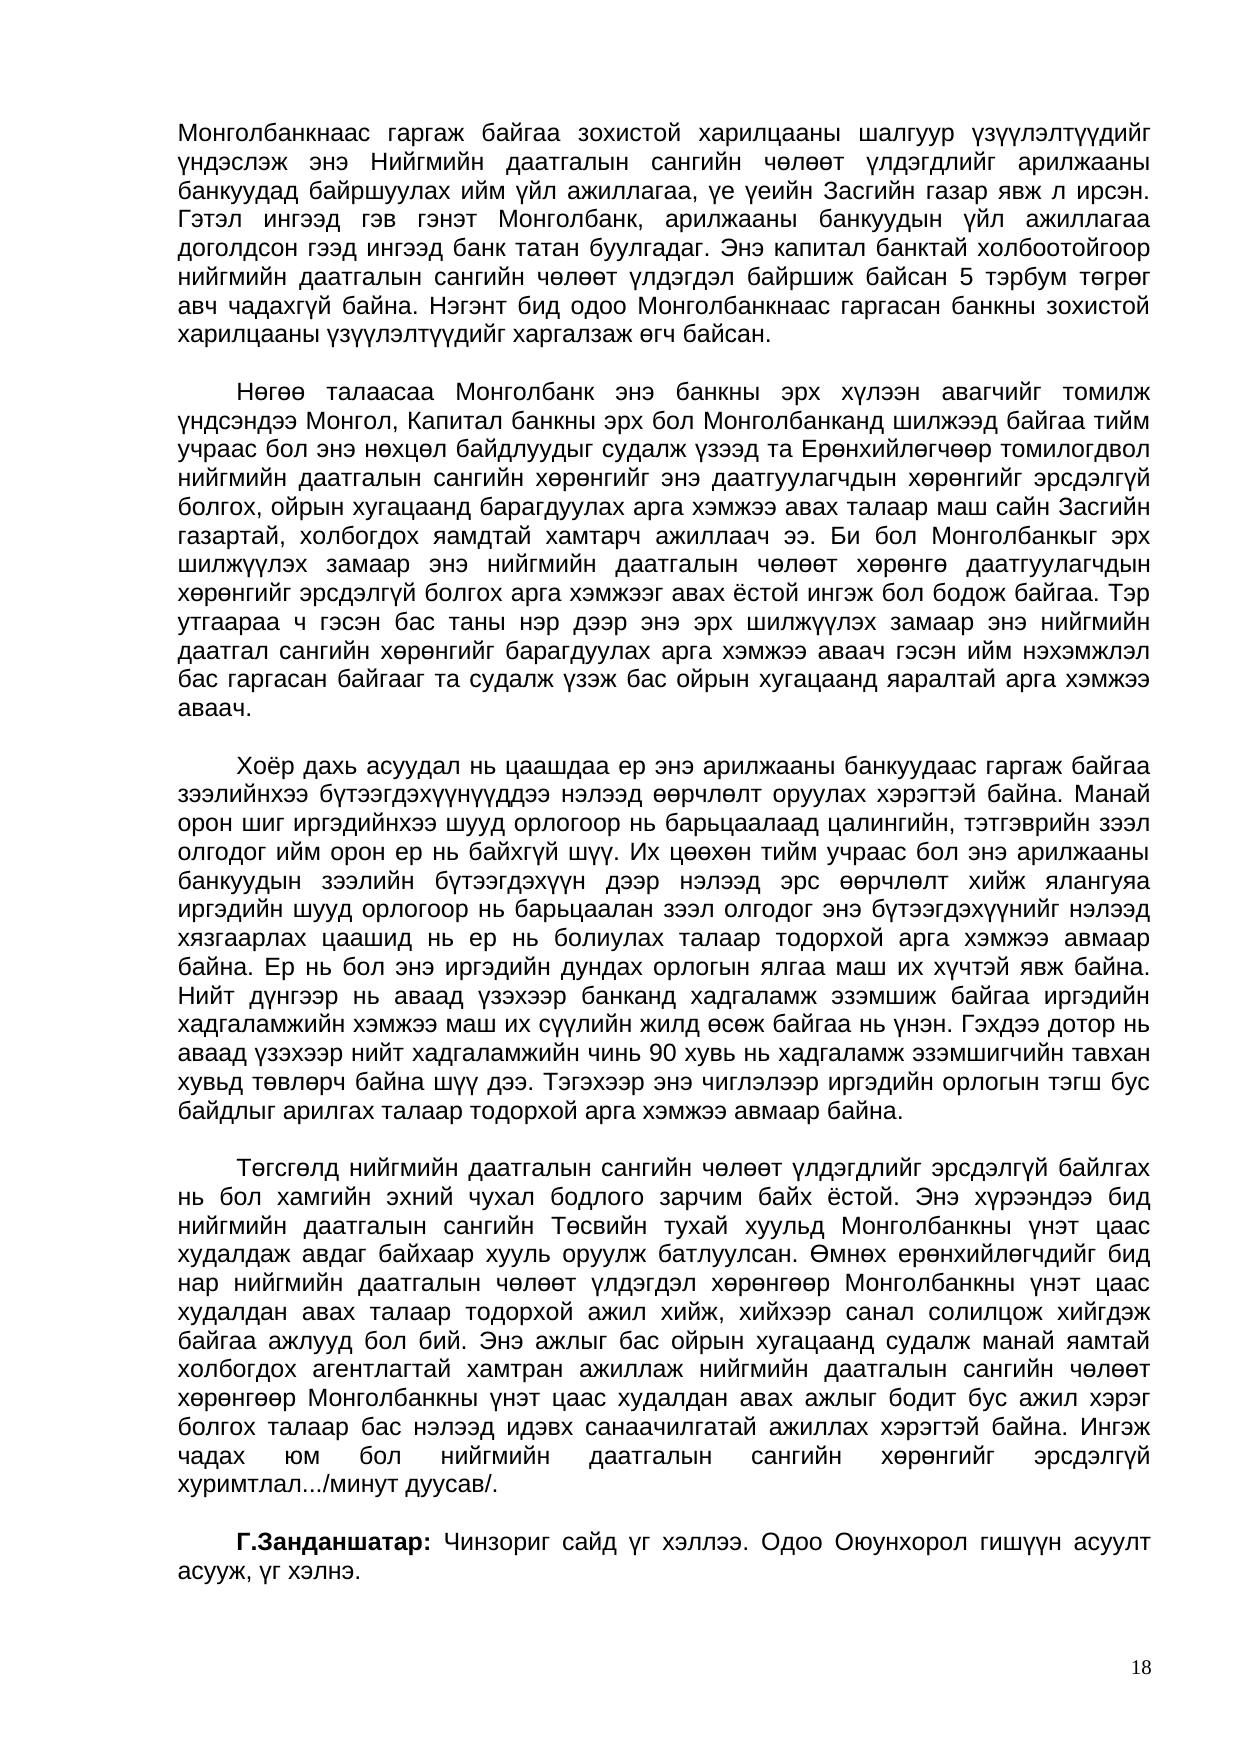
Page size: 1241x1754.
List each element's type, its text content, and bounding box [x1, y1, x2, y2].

text Хоёр дахь асуудал нь цаашдаа ер энэ арилжааны банкуудаас гаргаж байгаа зээлийнхээ бүтээгдэхүүнүүддээ нэлээд өөрчлөлт оруулах хэрэгтэй байна. Манай орон шиг иргэдийнхээ шууд орлогоор нь барьцаалаад цалингийн, тэтгэврийн зээл олгодог ийм орон ер нь байхгүй шүү. Их цөөхөн тийм учраас бол энэ арилжааны банкуудын зээлийн бүтээгдэхүүн дээр нэлээд эрс өөрчлөлт хийж ялангуяа иргэдийн шууд орлогоор нь барьцаалан зээл олгодог энэ бүтээгдэхүүнийг нэлээд хязгаарлах цаашид нь ер нь болиулах талаар тодорхой арга хэмжээ авмаар байна. Ер нь бол энэ иргэдийн дундах орлогын ялгаа маш их хүчтэй явж байна. Нийт дүнгээр нь аваад үзэхээр банканд хадгаламж эзэмшиж байгаа иргэдийн хадгаламжийн хэмжээ маш их сүүлийн жилд өсөж байгаа нь үнэн. Гэхдээ дотор нь аваад үзэхээр нийт хадгаламжийн чинь 90 хувь нь хадгаламж эзэмшигчийн тавхан хувьд төвлөрч байна шүү дээ. Тэгэхээр энэ чиглэлээр иргэдийн орлогын тэгш бус байдлыг арилгах талаар тодорхой арга хэмжээ авмаар байна. [177, 751, 1152, 1124]
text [177, 118, 1152, 348]
text Төгсгөлд нийгмийн даатгалын сангийн чөлөөт үлдэгдлийг эрсдэлгүй байлгах нь бол хамгийн эхний чухал бодлого зарчим байх ёстой. Энэ хүрээндээ бид нийгмийн даатгалын сангийн Төсвийн тухай хуульд Монголбанкны үнэт цаас худалдаж авдаг байхаар хууль оруулж батлуулсан. Өмнөх ерөнхийлөгчдийг бид нар нийгмийн даатгалын чөлөөт үлдэгдэл хөрөнгөөр Монголбанкны үнэт цаас худалдан авах талаар тодорхой ажил хийж, хийхээр санал солилцож хийгдэж байгаа ажлууд бол бий. Энэ ажлыг бас ойрын хугацаанд судалж манай яамтай холбогдох агентлагтай хамтран ажиллаж нийгмийн даатгалын сангийн чөлөөт хөрөнгөөр Монголбанкны үнэт цаас худалдан авах ажлыг бодит бус ажил хэрэг болгох талаар бас нэлээд идэвх санаачилгатай ажиллах хэрэгтэй байна. Ингэж чадах юм бол нийгмийн даатгалын сангийн хөрөнгийг эрсдэлгүй хуримтлал.../минут дуусав/. [177, 1153, 1152, 1498]
text Нөгөө талаасаа Монголбанк энэ банкны эрх хүлээн авагчийг томилж үндсэндээ Монгол, Капитал банкны эрх бол Монголбанканд шилжээд байгаа тийм учраас бол энэ нөхцөл байдлуудыг судалж үзээд та Ерөнхийлөгчөөр томилогдвол нийгмийн даатгалын сангийн хөрөнгийг энэ даатгуулагчдын хөрөнгийг эрсдэлгүй болгох, ойрын хугацаанд барагдуулах арга хэмжээ авах талаар маш сайн Засгийн газартай, холбогдох яамдтай хамтарч ажиллаач ээ. Би бол Монголбанкыг эрх шилжүүлэх замаар энэ нийгмийн даатгалын чөлөөт хөрөнгө даатгуулагчдын хөрөнгийг эрсдэлгүй болгох арга хэмжээг авах ёстой ингэж бол бодож байгаа. Тэр утгаараа ч гэсэн бас таны нэр дээр энэ эрх шилжүүлэх замаар энэ нийгмийн даатгал сангийн хөрөнгийг барагдуулах арга хэмжээ аваач гэсэн ийм нэхэмжлэл бас гаргасан байгааг та судалж үзэж бас ойрын хугацаанд яаралтай арга хэмжээ аваач. [177, 377, 1152, 722]
text Г.Занданшатар: Чинзориг сайд үг хэллээ. Одоо Оюунхорол гишүүн асуулт асууж, үг хэлнэ. [177, 1527, 1152, 1584]
